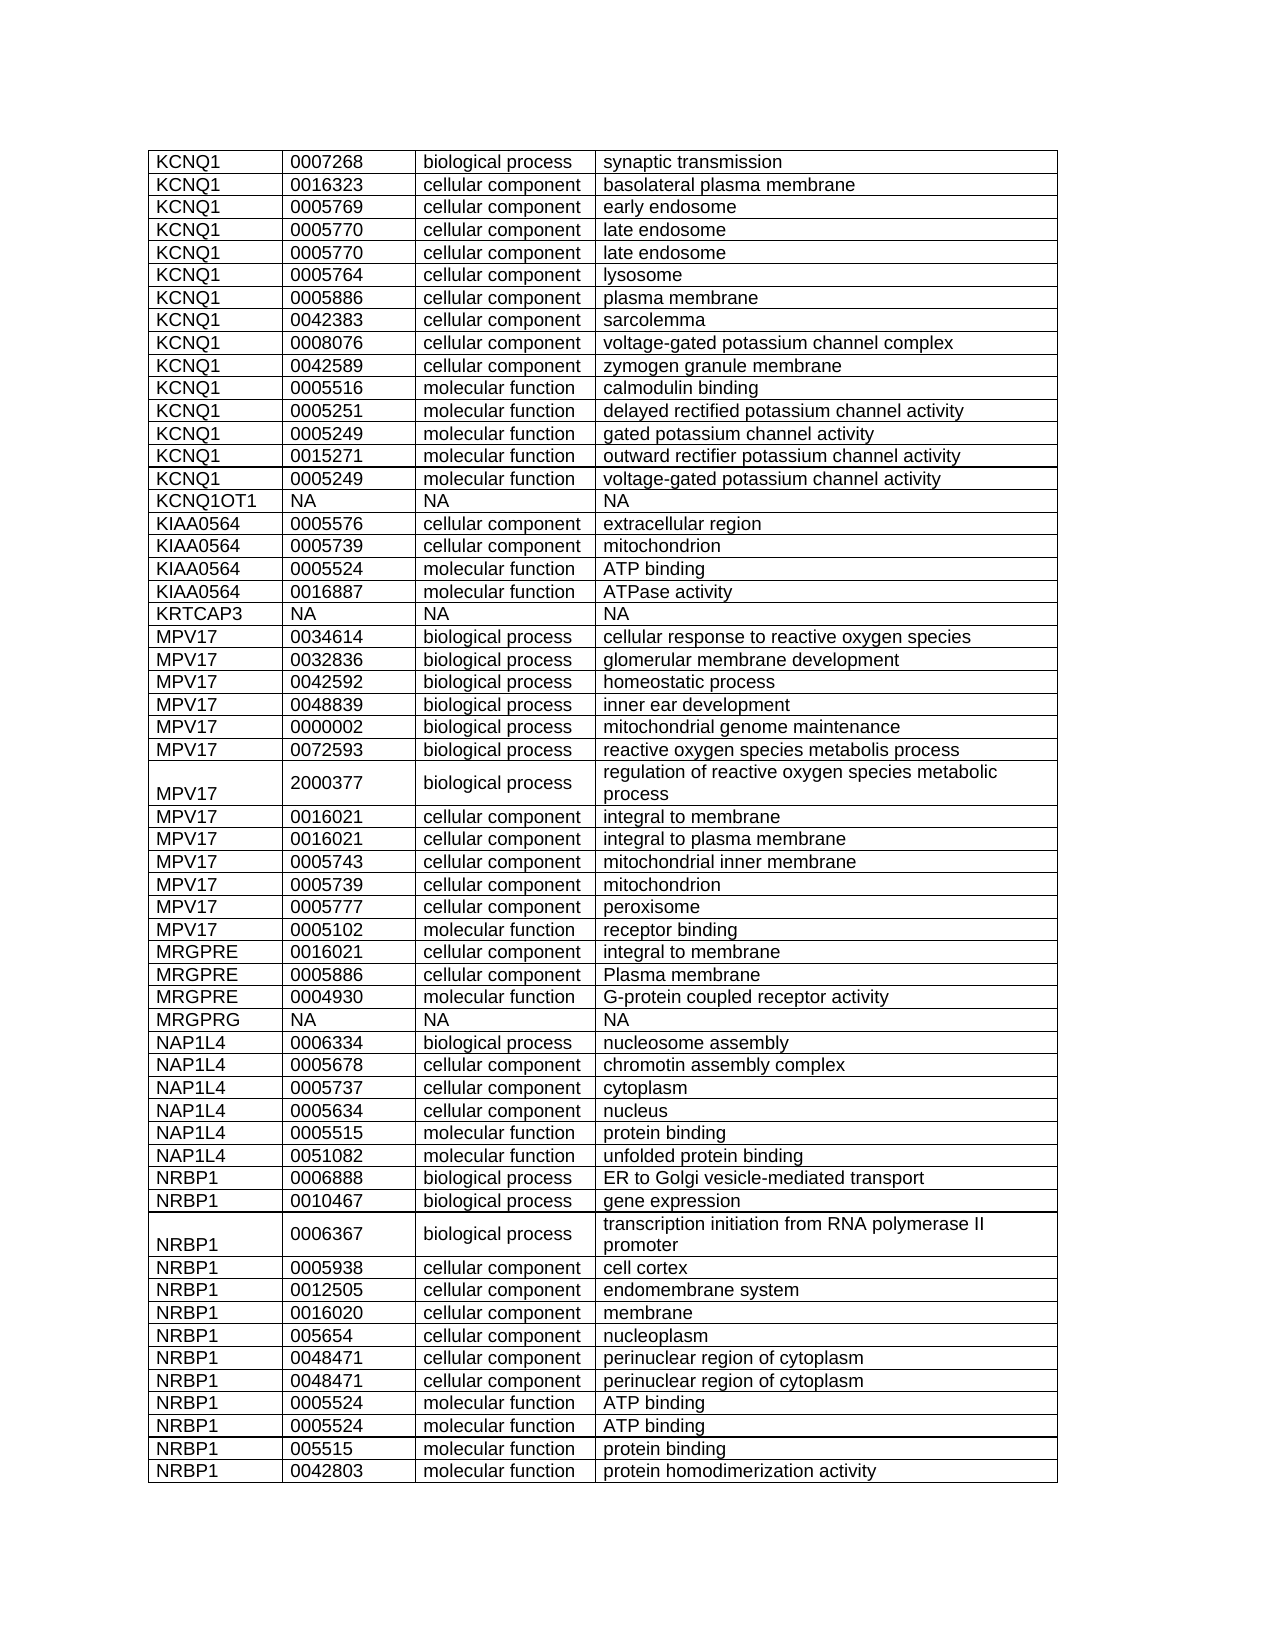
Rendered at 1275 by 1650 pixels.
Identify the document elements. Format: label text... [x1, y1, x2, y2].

table_cell cellular component [416, 873, 595, 895]
table_cell 0005737 [283, 1077, 415, 1098]
table_cell glomerular membrane development [596, 648, 1057, 670]
table_cell mitochondrial genome maintenance [596, 716, 1057, 738]
table_cell cytoplasm [596, 1077, 1057, 1098]
table_cell 0015271 [283, 445, 415, 466]
table_cell biological process [416, 648, 595, 670]
table_cell cellular component [416, 174, 595, 195]
table_cell molecular function [416, 400, 595, 421]
table_cell molecular function [416, 1145, 595, 1166]
table_cell integral to membrane [596, 806, 1057, 827]
table_cell 0005249 [283, 422, 415, 444]
table_cell 0005777 [283, 896, 415, 917]
table_cell cellular component [416, 241, 595, 263]
table_cell 0005634 [283, 1099, 415, 1121]
table_cell nucleoplasm [596, 1324, 1057, 1346]
table_cell 0016021 [283, 941, 415, 963]
table_cell integral to plasma membrane [596, 828, 1057, 850]
table_cell KCNQ1 [149, 174, 282, 195]
table_cell MPV17 [149, 761, 282, 804]
table_cell NA [416, 490, 595, 512]
table_cell cell cortex [596, 1257, 1057, 1278]
table_cell 0042589 [283, 355, 415, 376]
table_cell cellular component [416, 1324, 595, 1346]
table_cell molecular function [416, 1122, 595, 1143]
table_cell 0006367 [283, 1213, 415, 1256]
table_cell MPV17 [149, 694, 282, 715]
table_cell cellular component [416, 1370, 595, 1391]
table_cell 0012505 [283, 1279, 415, 1301]
table_cell molecular function [416, 1415, 595, 1436]
table_cell NA [596, 490, 1057, 512]
table_cell cellular component [416, 1257, 595, 1278]
table_cell 0042592 [283, 671, 415, 692]
table_cell NRBP1 [149, 1324, 282, 1346]
table_cell KCNQ1 [149, 309, 282, 331]
table_cell 0008076 [283, 332, 415, 353]
table_cell molecular function [416, 986, 595, 1008]
table_cell 0051082 [283, 1145, 415, 1166]
table_cell 0005678 [283, 1054, 415, 1076]
table_cell outward rectifier potassium channel activity [596, 445, 1057, 466]
table_cell perinuclear region of cytoplasm [596, 1370, 1057, 1391]
table_cell KCNQ1 [149, 287, 282, 308]
table_cell 0006334 [283, 1032, 415, 1053]
table_cell KCNQ1 [149, 264, 282, 286]
table_cell 0072593 [283, 739, 415, 760]
table_cell 0032836 [283, 648, 415, 670]
table_cell cellular component [416, 828, 595, 850]
table_cell 0034614 [283, 626, 415, 647]
table_cell 0005515 [283, 1122, 415, 1143]
table_cell MPV17 [149, 919, 282, 940]
table_cell ATP binding [596, 1392, 1057, 1414]
table_cell NA [283, 1009, 415, 1031]
table_cell cellular component [416, 219, 595, 240]
table_cell 0005102 [283, 919, 415, 940]
table_cell 0016887 [283, 581, 415, 602]
table_cell 0005251 [283, 400, 415, 421]
table_cell molecular function [416, 422, 595, 444]
table_cell perinuclear region of cytoplasm [596, 1347, 1057, 1368]
table_cell 0016020 [283, 1302, 415, 1323]
table_cell mitochondrion [596, 873, 1057, 895]
table_cell synaptic transmission [596, 151, 1057, 173]
table_cell 0042803 [283, 1460, 415, 1482]
table_cell cellular response to reactive oxygen species [596, 626, 1057, 647]
table_cell NA [283, 603, 415, 625]
table_cell NRBP1 [149, 1438, 282, 1459]
table_cell KCNQ1 [149, 422, 282, 444]
table_cell nucleosome assembly [596, 1032, 1057, 1053]
table_cell biological process [416, 1032, 595, 1053]
table_cell delayed rectified potassium channel activity [596, 400, 1057, 421]
table_cell 2000377 [283, 761, 415, 804]
table_cell cellular component [416, 332, 595, 353]
table_cell cellular component [416, 1099, 595, 1121]
table_cell KCNQ1 [149, 445, 282, 466]
table_cell MRGPRE [149, 941, 282, 963]
table_cell KCNQ1 [149, 377, 282, 399]
table_cell NAP1L4 [149, 1099, 282, 1121]
table_cell NRBP1 [149, 1460, 282, 1482]
table_cell Plasma membrane [596, 964, 1057, 985]
table_cell 005654 [283, 1324, 415, 1346]
table_cell gated potassium channel activity [596, 422, 1057, 444]
table_cell MRGPRE [149, 986, 282, 1008]
table_cell 0005739 [283, 535, 415, 557]
table_cell molecular function [416, 468, 595, 489]
table_cell 0005886 [283, 287, 415, 308]
table_cell regulation of reactive oxygen species metabolic process [596, 761, 1057, 804]
table_cell KCNQ1 [149, 151, 282, 173]
table_cell integral to membrane [596, 941, 1057, 963]
table_cell NAP1L4 [149, 1145, 282, 1166]
table_cell cellular component [416, 535, 595, 557]
table_cell molecular function [416, 377, 595, 399]
table_cell MRGPRG [149, 1009, 282, 1031]
table_cell basolateral plasma membrane [596, 174, 1057, 195]
table_cell biological process [416, 694, 595, 715]
table_cell reactive oxygen species metabolis process [596, 739, 1057, 760]
table_cell biological process [416, 761, 595, 804]
table_cell protein binding [596, 1122, 1057, 1143]
table_cell NRBP1 [149, 1302, 282, 1323]
table_cell 0005524 [283, 558, 415, 579]
table_cell transcription initiation from RNA polymerase II promoter [596, 1213, 1057, 1256]
table_cell cellular component [416, 309, 595, 331]
table_cell 0000002 [283, 716, 415, 738]
table_cell biological process [416, 1213, 595, 1256]
table_cell biological process [416, 1167, 595, 1189]
table_cell NRBP1 [149, 1190, 282, 1211]
table_cell cellular component [416, 287, 595, 308]
table_cell 0005743 [283, 851, 415, 872]
table_cell peroxisome [596, 896, 1057, 917]
table_cell endomembrane system [596, 1279, 1057, 1301]
table_cell molecular function [416, 445, 595, 466]
table_cell KCNQ1 [149, 332, 282, 353]
table_cell cellular component [416, 1077, 595, 1098]
table_cell 0004930 [283, 986, 415, 1008]
table_cell NRBP1 [149, 1370, 282, 1391]
table_cell 0010467 [283, 1190, 415, 1211]
table_cell molecular function [416, 919, 595, 940]
table_cell receptor binding [596, 919, 1057, 940]
table_cell KCNQ1 [149, 196, 282, 218]
table_cell KCNQ1 [149, 468, 282, 489]
table_cell cellular component [416, 1302, 595, 1323]
table_cell MPV17 [149, 716, 282, 738]
table_cell KIAA0564 [149, 558, 282, 579]
table_cell cellular component [416, 196, 595, 218]
table_cell unfolded protein binding [596, 1145, 1057, 1166]
table_cell 005515 [283, 1438, 415, 1459]
table_cell NA [283, 490, 415, 512]
table_cell cellular component [416, 896, 595, 917]
table_cell biological process [416, 626, 595, 647]
table_cell NA [416, 603, 595, 625]
table_cell biological process [416, 739, 595, 760]
table_cell mitochondrion [596, 535, 1057, 557]
table_cell membrane [596, 1302, 1057, 1323]
table_cell KCNQ1 [149, 400, 282, 421]
table_cell molecular function [416, 1438, 595, 1459]
table_cell cellular component [416, 941, 595, 963]
table_cell MRGPRE [149, 964, 282, 985]
table_cell late endosome [596, 241, 1057, 263]
table_cell 0048471 [283, 1347, 415, 1368]
table_cell molecular function [416, 1392, 595, 1414]
table_cell nucleus [596, 1099, 1057, 1121]
table_cell molecular function [416, 581, 595, 602]
table_cell KCNQ1OT1 [149, 490, 282, 512]
table_cell MPV17 [149, 828, 282, 850]
table_cell NAP1L4 [149, 1032, 282, 1053]
table_cell gene expression [596, 1190, 1057, 1211]
table_cell NAP1L4 [149, 1122, 282, 1143]
table_cell cellular component [416, 851, 595, 872]
table_cell voltage-gated potassium channel complex [596, 332, 1057, 353]
table_cell cellular component [416, 964, 595, 985]
table_cell KIAA0564 [149, 581, 282, 602]
table_cell 0005886 [283, 964, 415, 985]
table_cell cellular component [416, 355, 595, 376]
table_cell 0016021 [283, 828, 415, 850]
table_cell 0005938 [283, 1257, 415, 1278]
table_cell 0005770 [283, 219, 415, 240]
table_cell NAP1L4 [149, 1054, 282, 1076]
table_cell 0005770 [283, 241, 415, 263]
table_cell MPV17 [149, 648, 282, 670]
table_cell cellular component [416, 513, 595, 534]
table_cell KCNQ1 [149, 219, 282, 240]
table_cell MPV17 [149, 626, 282, 647]
table_cell cellular component [416, 1054, 595, 1076]
table_cell NA [596, 603, 1057, 625]
table_cell late endosome [596, 219, 1057, 240]
table_cell plasma membrane [596, 287, 1057, 308]
table_cell inner ear development [596, 694, 1057, 715]
table_cell MPV17 [149, 873, 282, 895]
table_cell extracellular region [596, 513, 1057, 534]
table_cell ER to Golgi vesicle-mediated transport [596, 1167, 1057, 1189]
table_cell sarcolemma [596, 309, 1057, 331]
table_cell 0005576 [283, 513, 415, 534]
table_cell ATPase activity [596, 581, 1057, 602]
table_cell calmodulin binding [596, 377, 1057, 399]
table_cell protein homodimerization activity [596, 1460, 1057, 1482]
table_cell 0005764 [283, 264, 415, 286]
table_cell 0048471 [283, 1370, 415, 1391]
table_cell 0005524 [283, 1415, 415, 1436]
table_cell voltage-gated potassium channel activity [596, 468, 1057, 489]
table_cell NRBP1 [149, 1415, 282, 1436]
table_cell cellular component [416, 264, 595, 286]
table_cell zymogen granule membrane [596, 355, 1057, 376]
table_cell MPV17 [149, 851, 282, 872]
table_cell 0042383 [283, 309, 415, 331]
table_cell MPV17 [149, 896, 282, 917]
table_cell 0005516 [283, 377, 415, 399]
table_cell homeostatic process [596, 671, 1057, 692]
table_cell NA [416, 1009, 595, 1031]
table_cell MPV17 [149, 806, 282, 827]
table_cell G-protein coupled receptor activity [596, 986, 1057, 1008]
table_cell NRBP1 [149, 1213, 282, 1256]
table_cell 0005769 [283, 196, 415, 218]
table_cell chromotin assembly complex [596, 1054, 1057, 1076]
table_cell cellular component [416, 806, 595, 827]
table_cell NRBP1 [149, 1167, 282, 1189]
table_cell 0016021 [283, 806, 415, 827]
table_cell 0007268 [283, 151, 415, 173]
table_cell KCNQ1 [149, 241, 282, 263]
table_cell NA [596, 1009, 1057, 1031]
table_cell early endosome [596, 196, 1057, 218]
table_cell molecular function [416, 1460, 595, 1482]
table_cell mitochondrial inner membrane [596, 851, 1057, 872]
table_cell lysosome [596, 264, 1057, 286]
table_cell ATP binding [596, 558, 1057, 579]
table_cell molecular function [416, 558, 595, 579]
table_cell protein binding [596, 1438, 1057, 1459]
table_cell biological process [416, 151, 595, 173]
table_cell 0005249 [283, 468, 415, 489]
table_cell biological process [416, 716, 595, 738]
table_cell cellular component [416, 1279, 595, 1301]
table_cell biological process [416, 1190, 595, 1211]
table_cell MPV17 [149, 671, 282, 692]
table_cell MPV17 [149, 739, 282, 760]
table_cell 0048839 [283, 694, 415, 715]
table_cell NRBP1 [149, 1392, 282, 1414]
table_cell NRBP1 [149, 1347, 282, 1368]
table_cell 0005739 [283, 873, 415, 895]
table_cell 0016323 [283, 174, 415, 195]
table_cell KIAA0564 [149, 535, 282, 557]
table_cell KIAA0564 [149, 513, 282, 534]
table_cell NAP1L4 [149, 1077, 282, 1098]
table_cell ATP binding [596, 1415, 1057, 1436]
table_cell KCNQ1 [149, 355, 282, 376]
table_cell NRBP1 [149, 1279, 282, 1301]
table_cell 0006888 [283, 1167, 415, 1189]
table_cell KRTCAP3 [149, 603, 282, 625]
table_cell NRBP1 [149, 1257, 282, 1278]
table_cell biological process [416, 671, 595, 692]
table_cell cellular component [416, 1347, 595, 1368]
table_cell 0005524 [283, 1392, 415, 1414]
